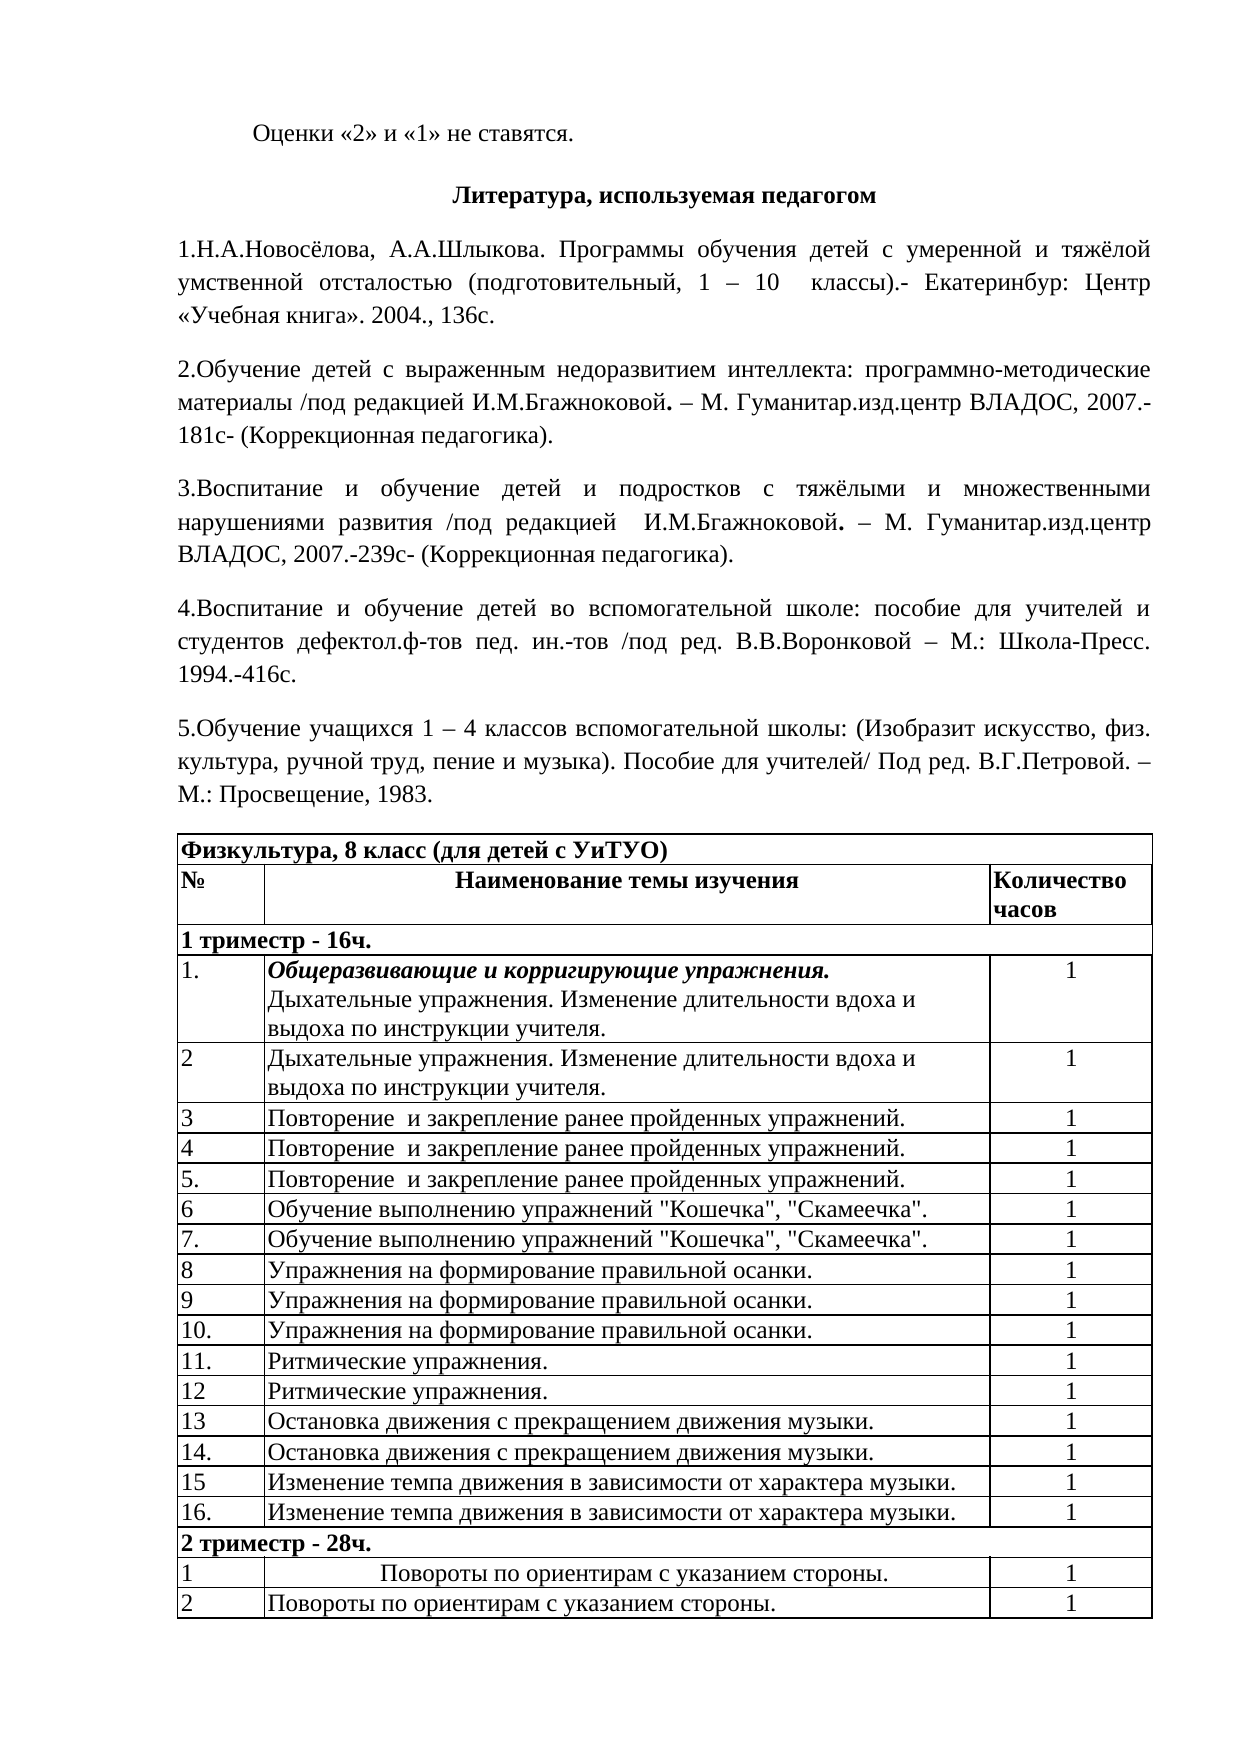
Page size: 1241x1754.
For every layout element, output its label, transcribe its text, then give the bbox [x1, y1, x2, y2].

table_cell 13 [178, 1406, 264, 1435]
table_cell Общеразвивающие и корригирующие упражнения. Дыхательные упражнения. Изменение длительности вдоха и выдоха по инструкции учителя. [265, 956, 989, 1042]
table_cell 14. [178, 1437, 264, 1465]
table_cell 5. [178, 1164, 264, 1193]
table_cell 1 [991, 1164, 1151, 1193]
table_cell 1 триместр - 16ч. [178, 925, 990, 954]
text 3.Воспитание и обучение детей и подростков с тяжёлыми и множественными нарушениями развития /под редакцией И.М.Бгажноковой. – М. Гуманитар.изд.центр ВЛАДОС, 2007.-239с- (Коррекционная педагогика). [177, 473, 1152, 568]
table_cell Остановка движения с прекращением движения музыки. [265, 1437, 989, 1465]
table_cell 3 [178, 1103, 264, 1132]
table_cell Упражнения на формирование правильной осанки. [265, 1316, 989, 1344]
table_cell Изменение темпа движения в зависимости от характера музыки. [265, 1497, 989, 1526]
table_cell 7. [178, 1225, 264, 1253]
table_cell 1 [178, 1558, 264, 1587]
table_cell Дыхательные упражнения. Изменение длительности вдоха и выдоха по инструкции учителя. [265, 1043, 989, 1102]
table_cell 1 [991, 1558, 1151, 1587]
text Литература, используемая педагогом [177, 180, 1152, 209]
table_cell Повторение и закрепление ранее пройденных упражнений. [265, 1103, 989, 1132]
table_header Физкультура, 8 класс (для детей с УиТУО) [178, 835, 990, 863]
table_cell 1 [991, 1316, 1151, 1344]
table_cell 2 [178, 1043, 264, 1102]
table_cell 1 [991, 1255, 1151, 1283]
table_cell 2 [178, 1588, 264, 1617]
table_cell 9 [178, 1285, 264, 1314]
table_cell 1 [991, 1376, 1151, 1405]
table_cell Изменение темпа движения в зависимости от характера музыки. [265, 1467, 989, 1496]
text 5.Обучение учащихся 1 – 4 классов вспомогательной школы: (Изобразит искусство, физ. культура, ручной труд, пение и музыка). Пособие для учителей/ Под ред. В.Г.Петровой. – М.: Просвещение, 1983. [177, 713, 1152, 808]
table_cell 1 [991, 1437, 1151, 1465]
table_cell 2 триместр - 28ч. [178, 1528, 1151, 1556]
table_cell 1 [991, 1194, 1151, 1223]
table_cell Ритмические упражнения. [265, 1346, 989, 1374]
table_header [990, 835, 1152, 863]
table_cell Обучение выполнению упражнений "Кошечка", "Скамеечка". [265, 1225, 989, 1253]
table_cell Количество часов [991, 865, 1151, 923]
table_cell 1 [991, 1285, 1151, 1314]
table_cell Ритмические упражнения. [265, 1376, 989, 1405]
text 2.Обучение детей с выраженным недоразвитием интеллекта: программно-методические материалы /под редакцией И.М.Бгажноковой. – М. Гуманитар.изд.центр ВЛАДОС, 2007.-181с- (Коррекционная педагогика). [177, 354, 1152, 448]
table_cell 15 [178, 1467, 264, 1496]
table_cell Упражнения на формирование правильной осанки. [265, 1285, 989, 1314]
table_cell 1. [178, 956, 264, 1042]
table_cell 1 [991, 1225, 1151, 1253]
table_cell 1 [991, 1043, 1151, 1102]
table_cell 8 [178, 1255, 264, 1283]
table_cell 1 [991, 1467, 1151, 1496]
text 1.Н.А.Новосёлова, А.А.Шлыкова. Программы обучения детей с умеренной и тяжёлой умственной отсталостью (подготовительный, 1 – 10 классы).- Екатеринбур: Центр «Учебная книга». 2004., 136с. [177, 234, 1152, 328]
table_cell Упражнения на формирование правильной осанки. [265, 1255, 989, 1283]
table_cell 12 [178, 1376, 264, 1405]
text Оценки «2» и «1» не ставятся. [252, 118, 1152, 147]
table_cell № [178, 865, 264, 923]
table_cell 1 [991, 1588, 1151, 1617]
table_cell Повторение и закрепление ранее пройденных упражнений. [265, 1134, 989, 1162]
table_cell 6 [178, 1194, 264, 1223]
table_cell 1 [991, 1497, 1151, 1526]
table_cell 10. [178, 1316, 264, 1344]
table_cell 1 [991, 1103, 1151, 1132]
table_cell [990, 925, 1152, 954]
table_cell Обучение выполнению упражнений "Кошечка", "Скамеечка". [265, 1194, 989, 1223]
table_cell 4 [178, 1134, 264, 1162]
table_cell 1 [991, 1134, 1151, 1162]
table_cell 1 [991, 1346, 1151, 1374]
table_cell Повороты по ориентирам с указанием стороны. [265, 1588, 989, 1617]
table_cell Остановка движения с прекращением движения музыки. [265, 1406, 989, 1435]
table_cell Повороты по ориентирам с указанием стороны. [265, 1558, 989, 1587]
table_cell 16. [178, 1497, 264, 1526]
table_cell Повторение и закрепление ранее пройденных упражнений. [265, 1164, 989, 1193]
table_cell Наименование темы изучения [265, 865, 989, 923]
table_cell 1 [991, 956, 1151, 1042]
table_cell 1 [991, 1406, 1151, 1435]
table_cell 11. [178, 1346, 264, 1374]
text 4.Воспитание и обучение детей во вспомогательной школе: пособие для учителей и студентов дефектол.ф-тов пед. ин.-тов /под ред. В.В.Воронковой – М.: Школа-Пресс. 1994.-416с. [177, 593, 1152, 688]
